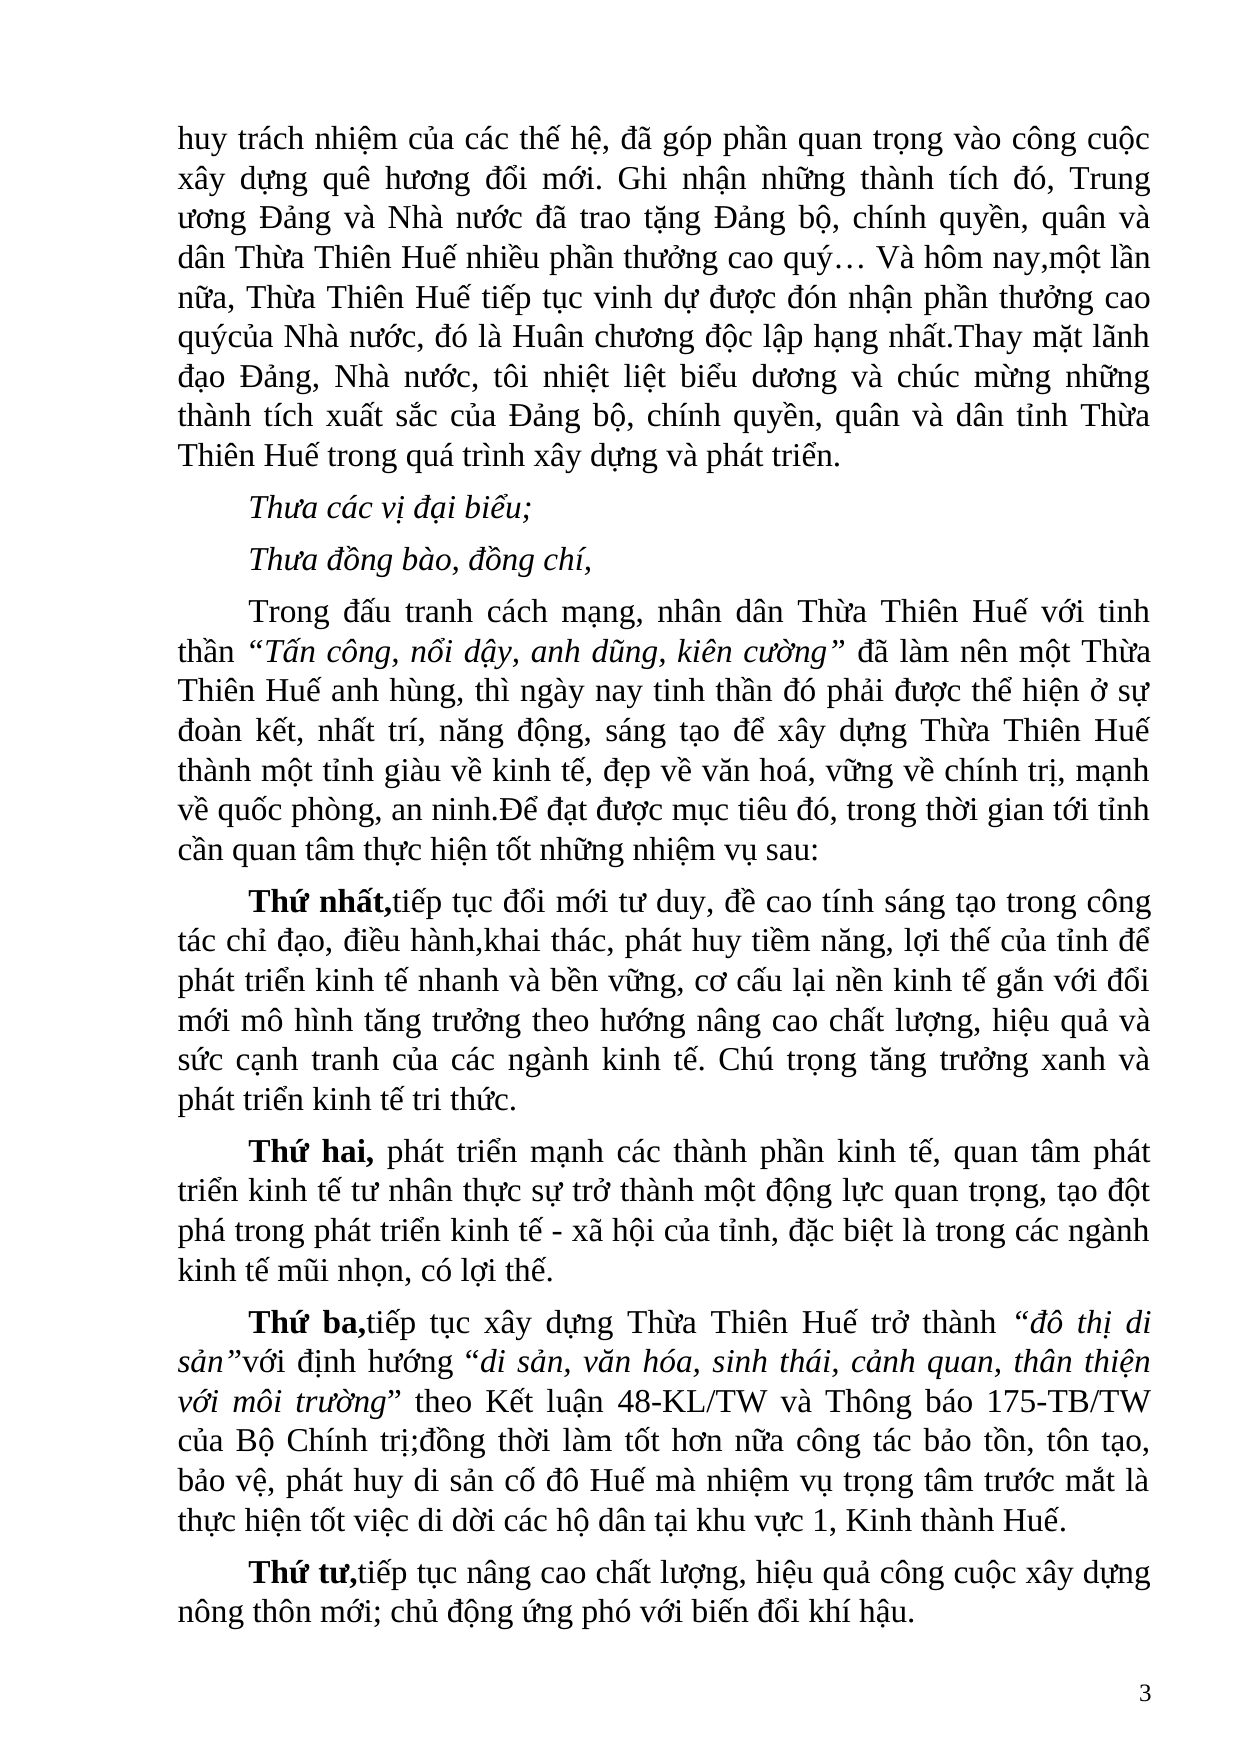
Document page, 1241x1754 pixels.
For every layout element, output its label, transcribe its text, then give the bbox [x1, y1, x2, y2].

text Trong đấu tranh cách mạng, nhân dân Thừa Thiên Huế với tinh thần “Tấn công, nổi dậy, anh dũng, kiên cường” đã làm nên một Thừa Thiên Huế anh hùng, thì ngày nay tinh thần đó phải được thể hiện ở sự đoàn kết, nhất trí, năng động, sáng tạo để xây dựng Thừa Thiên Huế thành một tỉnh giàu về kinh tế, đẹp về văn hoá, vững về chính trị, mạnh về quốc phòng, an ninh.Để đạt được mục tiêu đó, trong thời gian tới tỉnh cần quan tâm thực hiện tốt những nhiệm vụ sau: [177, 591, 1152, 868]
text Thứ nhất,tiếp tục đổi mới tư duy, đề cao tính sáng tạo trong công tác chỉ đạo, điều hành,khai thác, phát huy tiềm năng, lợi thế của tỉnh để phát triển kinh tế nhanh và bền vững, cơ cấu lại nền kinh tế gắn với đổi mới mô hình tăng trưởng theo hướng nâng cao chất lượng, hiệu quả và sức cạnh tranh của các ngành kinh tế. Chú trọng tăng trưởng xanh và phát triển kinh tế tri thức. [177, 881, 1152, 1118]
text Thưa đồng bào, đồng chí, [177, 539, 1152, 578]
text Thứ ba,tiếp tục xây dựng Thừa Thiên Huế trở thành “đô thị di sản”với định hướng “di sản, văn hóa, sinh thái, cảnh quan, thân thiện với môi trường” theo Kết luận 48-KL/TW và Thông báo 175-TB/TW của Bộ Chính trị;đồng thời làm tốt hơn nữa công tác bảo tồn, tôn tạo, bảo vệ, phát huy di sản cố đô Huế mà nhiệm vụ trọng tâm trước mắt là thực hiện tốt việc di dời các hộ dân tại khu vực 1, Kinh thành Huế. [177, 1301, 1152, 1539]
text Thứ tư,tiếp tục nâng cao chất lượng, hiệu quả công cuộc xây dựng nông thôn mới; chủ động ứng phó với biến đổi khí hậu. [177, 1551, 1152, 1631]
text Thưa các vị đại biểu; [177, 487, 1152, 526]
text Thứ hai, phát triển mạnh các thành phần kinh tế, quan tâm phát triển kinh tế tư nhân thực sự trở thành một động lực quan trọng, tạo đột phá trong phát triển kinh tế - xã hội của tỉnh, đặc biệt là trong các ngành kinh tế mũi nhọn, có lợi thế. [177, 1131, 1152, 1289]
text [177, 118, 1152, 474]
